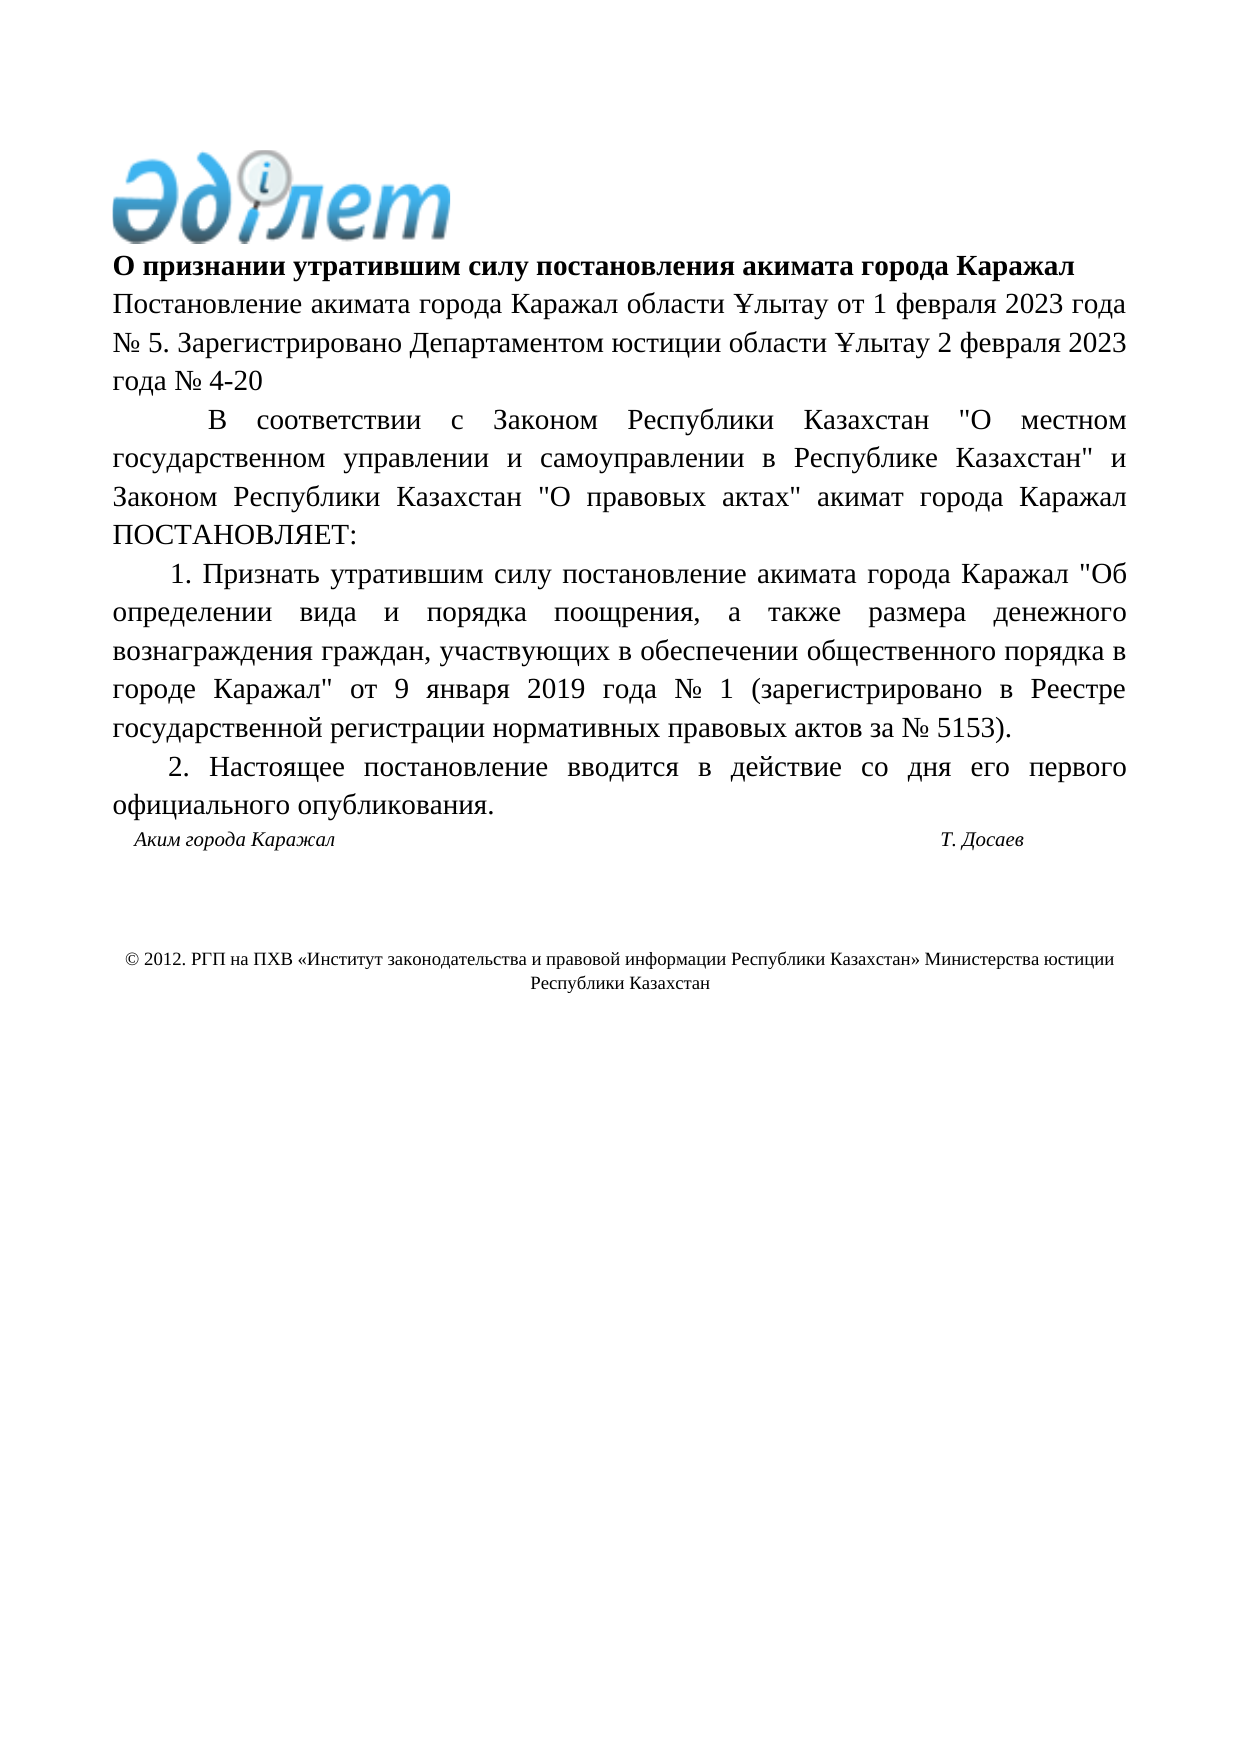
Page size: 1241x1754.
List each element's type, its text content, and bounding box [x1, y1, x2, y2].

table_header Аким города Каражал [101, 826, 939, 857]
table_header Т. Досаев [939, 826, 1240, 857]
text О признании утратившим силу постановления акимата города Каражал [112, 248, 1128, 281]
text © 2012. РГП на ПХВ «Институт законодательства и правовой информации Республики Казахстан» Министерства юстиции Республики Казахстан [112, 947, 1128, 994]
picture [112, 150, 451, 244]
text В соответствии с Законом Республики Казахстан "О местном государственном управлении и самоуправлении в Республике Казахстан" и Законом Республики Казахстан "О правовых актах" акимат города Каражал ПОСТАНОВЛЯЕТ: [112, 402, 1128, 551]
text Постановление акимата города Каражал области Ұлытау от 1 февраля 2023 года № 5. Зарегистрировано Департаментом юстиции области Ұлытау 2 февраля 2023 года № 4-20 [112, 286, 1128, 397]
text 1. Признать утратившим силу постановление акимата города Каражал "Об определении вида и порядка поощрения, а также размера денежного вознаграждения граждан, участвующих в обеспечении общественного порядка в городе Каражал" от 9 января 2019 года № 1 (зарегистрировано в Реестре государственной регистрации нормативных правовых актов за № 5153). [112, 556, 1128, 744]
text 2. Настоящее постановление вводится в действие со дня его первого официального опубликования. [112, 749, 1128, 821]
